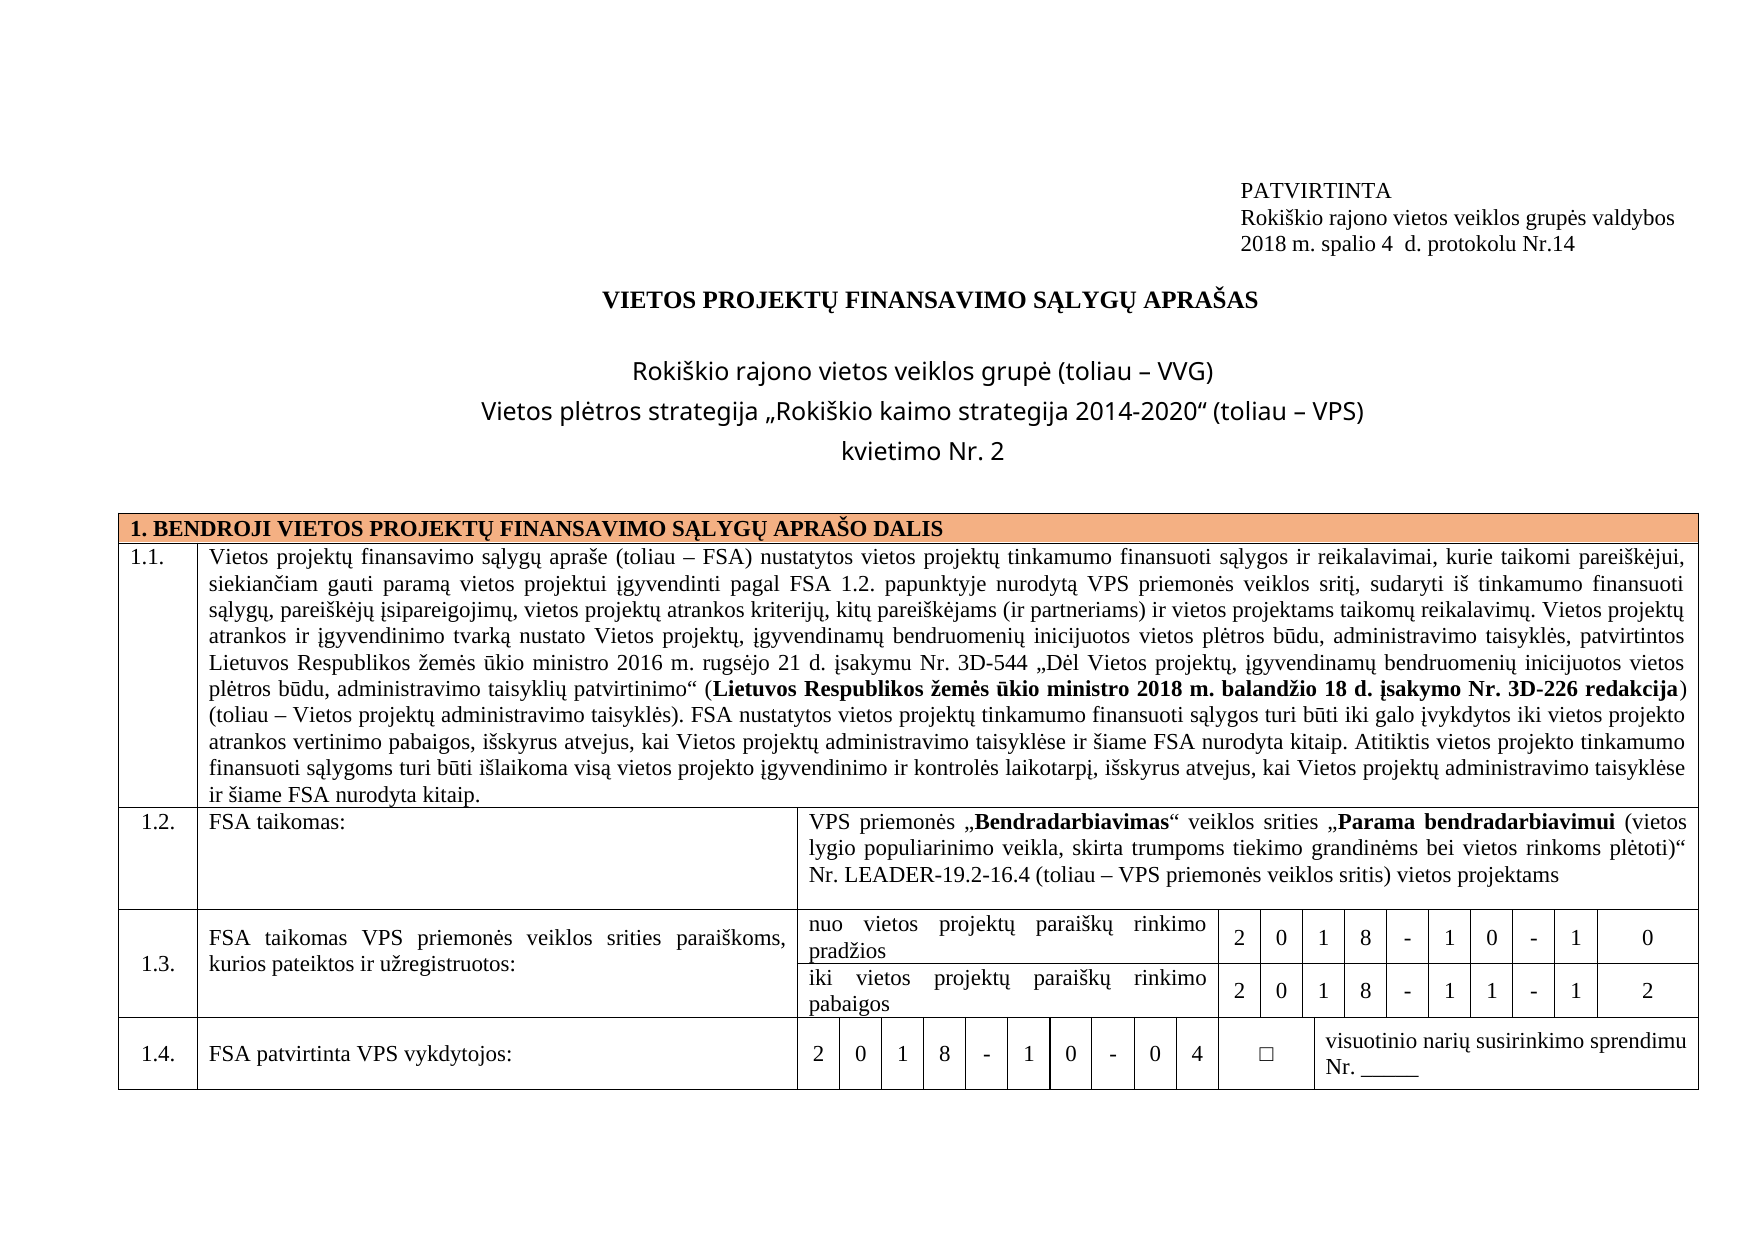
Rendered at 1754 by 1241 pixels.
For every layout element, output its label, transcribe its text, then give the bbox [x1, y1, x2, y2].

table_cell - [1092, 1018, 1134, 1089]
table_cell 1 [1303, 964, 1344, 1017]
table_cell 1 [1429, 910, 1470, 963]
table_cell 0 [840, 1018, 881, 1089]
table_cell - [1513, 964, 1554, 1017]
table_cell 4 [1177, 1018, 1218, 1089]
table_cell 1 [1471, 964, 1512, 1017]
table_header 1. BENDROJI VIETOS PROJEKTŲ FINANSAVIMO SĄLYGŲ APRAŠO DALIS [119, 514, 1698, 542]
text Rokiškio rajono vietos veiklos grupė (toliau – VVG) [118, 353, 1695, 388]
table_cell FSA taikomas VPS priemonės veiklos srities paraiškoms, kurios pateiktos ir užregistruotos: [198, 910, 797, 1017]
table_cell iki vietos projektų paraiškų rinkimo pabaigos [798, 964, 1218, 1017]
list Rokiškio rajono vietos veiklos grupės valdybos [1240, 203, 1742, 230]
table_cell 1 [1429, 964, 1470, 1017]
table_cell 0 [1598, 910, 1698, 963]
table_cell 2 [1219, 964, 1260, 1017]
table_cell nuo vietos projektų paraiškų rinkimo pradžios [798, 910, 1218, 963]
table_cell 2 [1598, 964, 1698, 1017]
table_cell 1 [1555, 910, 1597, 963]
table_cell 0 [1471, 910, 1512, 963]
table_cell 2 [798, 1018, 839, 1089]
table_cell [198, 1018, 797, 1089]
table_cell 8 [1345, 964, 1386, 1017]
table_cell - [966, 1018, 1007, 1089]
table_cell Vietos projektų finansavimo sąlygų apraše (toliau – FSA) nustatytos vietos projektų tinkamumo finansuoti sąlygos ir reikalavimai, kurie taikomi pareiškėjui, siekiančiam gauti paramą vietos projektui įgyvendinti pagal FSA 1.2. papunktyje nurodytą VPS priemonės veiklos sritį, sudaryti iš tinkamumo finansuoti sąlygų, pareiškėjų įsipareigojimų, vietos projektų atrankos kriterijų, kitų pareiškėjams (ir partneriams) ir vietos projektams taikomų reikalavimų. Vietos projektų atrankos ir įgyvendinimo tvarką nustato Vietos projektų, įgyvendinamų bendruomenių inicijuotos vietos plėtros būdu, administravimo taisyklės, patvirtintos Lietuvos Respublikos žemės ūkio ministro 2016 m. rugsėjo 21 d. įsakymu Nr. 3D-544 „Dėl Vietos projektų, įgyvendinamų bendruomenių inicijuotos vietos plėtros būdu, administravimo taisyklių patvirtinimo“ (Lietuvos Respublikos žemės ūkio ministro 2018 m. balandžio 18 d. įsakymo Nr. 3D-226 redakcija) (toliau – Vietos projektų administravimo taisyklės). FSA nustatytos vietos projektų tinkamumo finansuoti sąlygos turi būti iki galo įvykdytos iki vietos projekto atrankos vertinimo pabaigos, išskyrus atvejus, kai Vietos projektų administravimo taisyklėse ir šiame FSA nurodyta kitaip. Atitiktis vietos projekto tinkamumo finansuoti sąlygoms turi būti išlaikoma visą vietos projekto įgyvendinimo ir kontrolės laikotarpį, išskyrus atvejus, kai Vietos projektų administravimo taisyklėse ir šiame FSA nurodyta kitaip. [198, 544, 1698, 807]
table_cell - [1513, 910, 1554, 963]
table_cell 1.4. [119, 1018, 197, 1089]
list VIETOS PROJEKTŲ FINANSAVIMO SĄLYGŲ APRAŠAS [118, 285, 1742, 314]
table_cell 0 [1051, 1018, 1091, 1089]
text kvietimo Nr. 2 [118, 433, 1695, 467]
table_cell 1 [1555, 964, 1597, 1017]
table_cell FSA taikomas: [198, 808, 797, 909]
table_cell 8 [1345, 910, 1386, 963]
table_cell 0 [1135, 1018, 1176, 1089]
text Vietos plėtros strategija „Rokiškio kaimo strategija 2014-2020“ (toliau – VPS) [118, 393, 1695, 427]
table_cell 0 [1261, 910, 1302, 963]
table_cell 1 [1008, 1018, 1049, 1089]
list PATVIRTINTA [1240, 177, 1742, 203]
table_cell VPS priemonės „Bendradarbiavimas“ veiklos srities „Parama bendradarbiavimui (vietos lygio populiarinimo veikla, skirta trumpoms tiekimo grandinėms bei vietos rinkoms plėtoti)“ Nr. LEADER-19.2-16.4 (toliau – VPS priemonės veiklos sritis) vietos projektams [798, 808, 1698, 909]
table_cell - [1387, 964, 1428, 1017]
table_cell visuotinio narių susirinkimo sprendimu Nr. _____ [1315, 1018, 1698, 1089]
table_cell 8 [924, 1018, 965, 1089]
table_cell 1 [1303, 910, 1344, 963]
table_cell 1.1. [119, 544, 197, 807]
list 2018 m. spalio 4 d. protokolu Nr.14 [1240, 230, 1742, 256]
table_cell 0 [1261, 964, 1302, 1017]
table_cell 2 [1219, 910, 1260, 963]
table_cell □ [1219, 1018, 1314, 1089]
table_cell - [1387, 910, 1428, 963]
table_cell 1.3. [119, 910, 197, 1017]
table_cell 1.2. [119, 808, 197, 909]
table_cell 1 [882, 1018, 923, 1089]
